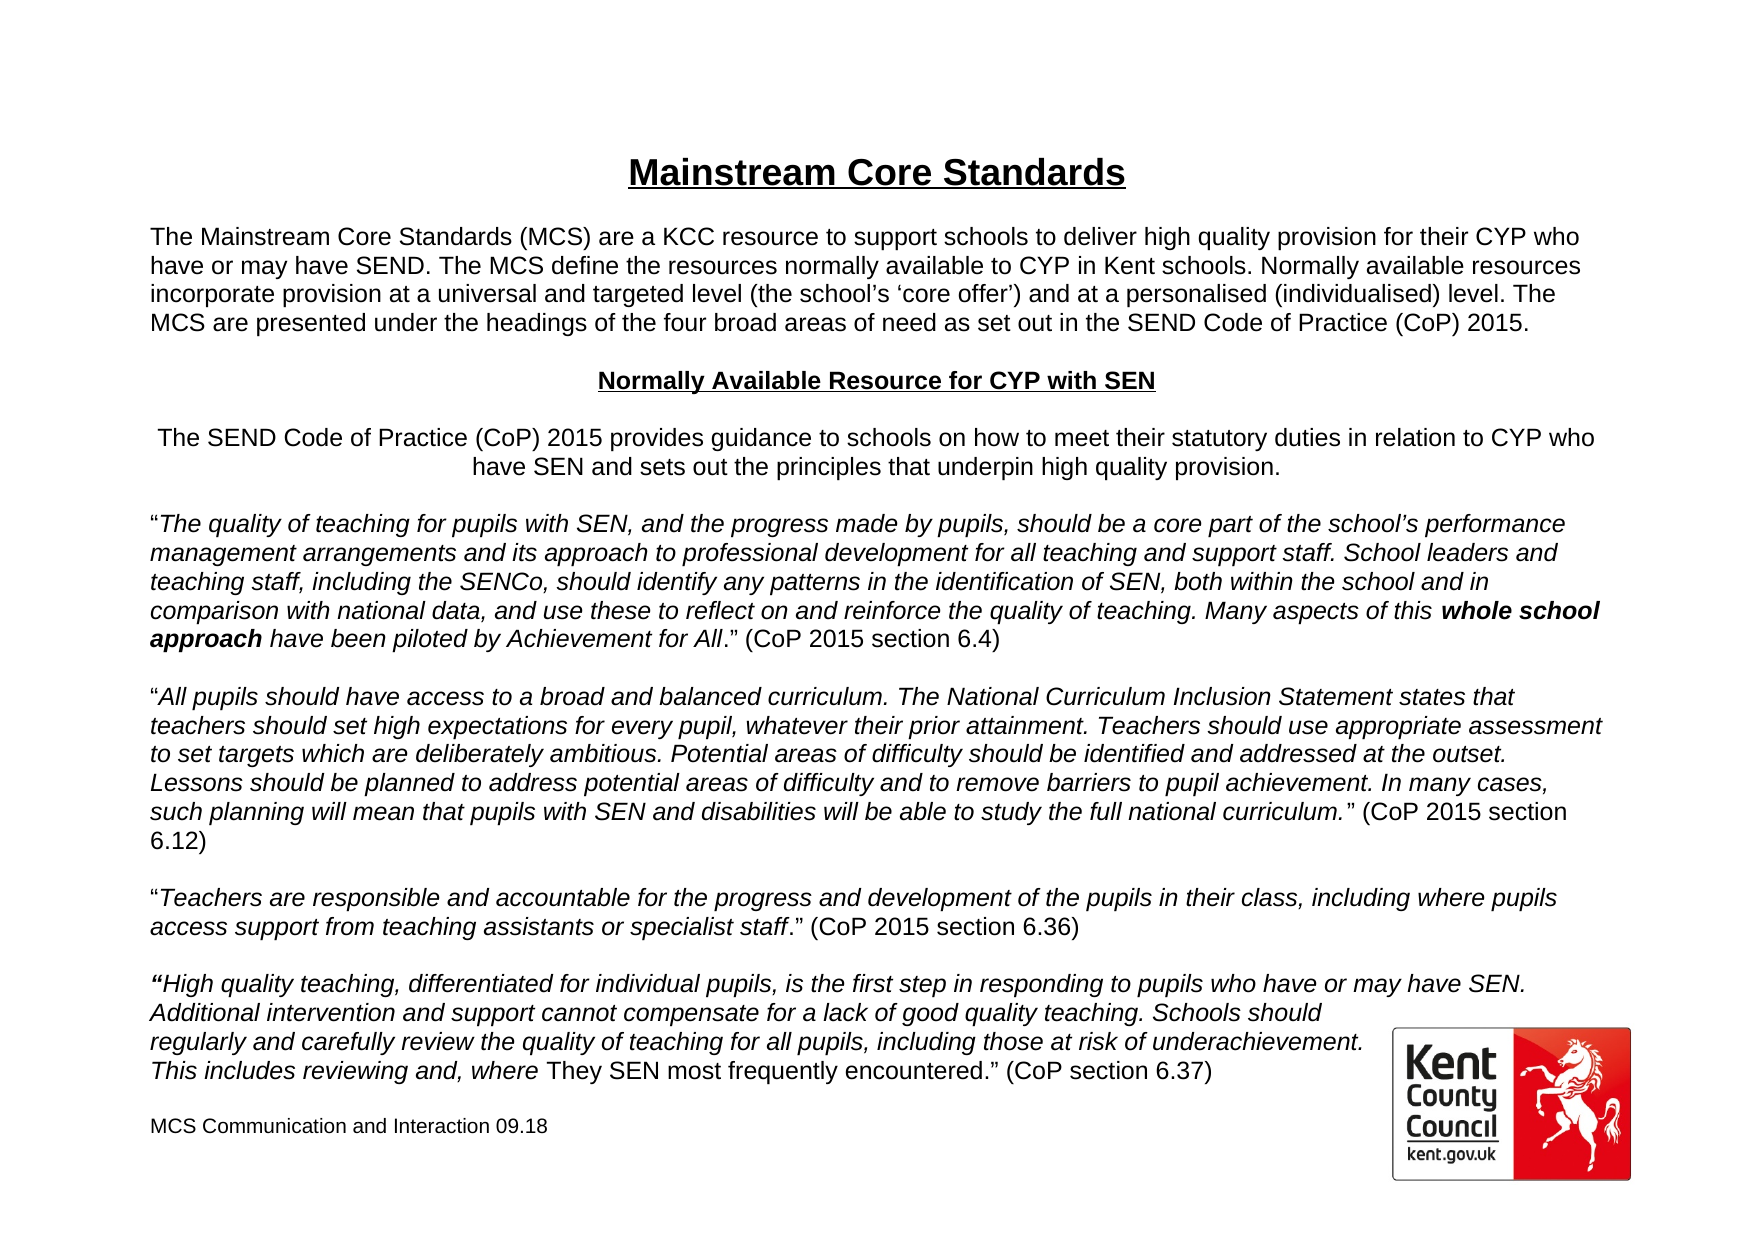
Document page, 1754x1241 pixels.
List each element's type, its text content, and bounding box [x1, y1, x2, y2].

text “All pupils should have access to a broad and balanced curriculum. The National Curriculum Inclusion Statement states that teachers should set high expectations for every pupil, whatever their prior attainment. Teachers should use appropriate assessment to set targets which are deliberately ambitious. Potential areas of difficulty should be identified and addressed at the outset. Lessons should be planned to address potential areas of difficulty and to remove barriers to pupil achievement. In many cases, such planning will mean that pupils with SEN and disabilities will be able to study the full national curriculum.” (CoP 2015 section 6.12) [150, 682, 1604, 854]
text Normally Available Resource for CYP with SEN [150, 366, 1604, 394]
picture [1387, 1023, 1635, 1185]
text “The quality of teaching for pupils with SEN, and the progress made by pupils, should be a core part of the school’s performance management arrangements and its approach to professional development for all teaching and support staff. School leaders and teaching staff, including the SENCo, should identify any patterns in the identification of SEN, both within the school and in comparison with national data, and use these to reflect on and reinforce the quality of teaching. Many aspects of this whole school approach have been piloted by Achievement for All.” (CoP 2015 section 6.4) [150, 509, 1604, 653]
text The Mainstream Core Standards (MCS) are a KCC resource to support schools to deliver high quality provision for their CYP who have or may have SEND. The MCS define the resources normally available to CYP in Kent schools. Normally available resources incorporate provision at a universal and targeted level (the school’s ‘core offer’) and at a personalised (individualised) level. The MCS are presented under the headings of the four broad areas of need as set out in the SEND Code of Practice (CoP) 2015. [150, 222, 1604, 337]
text The SEND Code of Practice (CoP) 2015 provides guidance to schools on how to meet their statutory duties in relation to CYP who have SEN and sets out the principles that underpin high quality provision. [150, 423, 1604, 481]
text “Teachers are responsible and accountable for the progress and development of the pupils in their class, including where pupils access support from teaching assistants or specialist staff.” (CoP 2015 section 6.36) [150, 883, 1604, 941]
text “High quality teaching, differentiated for individual pupils, is the first step in responding to pupils who have or may have SEN. Additional intervention and support cannot compensate for a lack of good quality teaching. Schools should regularly and carefully review the quality of teaching for all pupils, including those at risk of underachievement. This includes reviewing and, where They SEN most frequently encountered.” (CoP section 6.37) [150, 969, 1604, 1084]
text Mainstream Core Standards [150, 150, 1604, 193]
